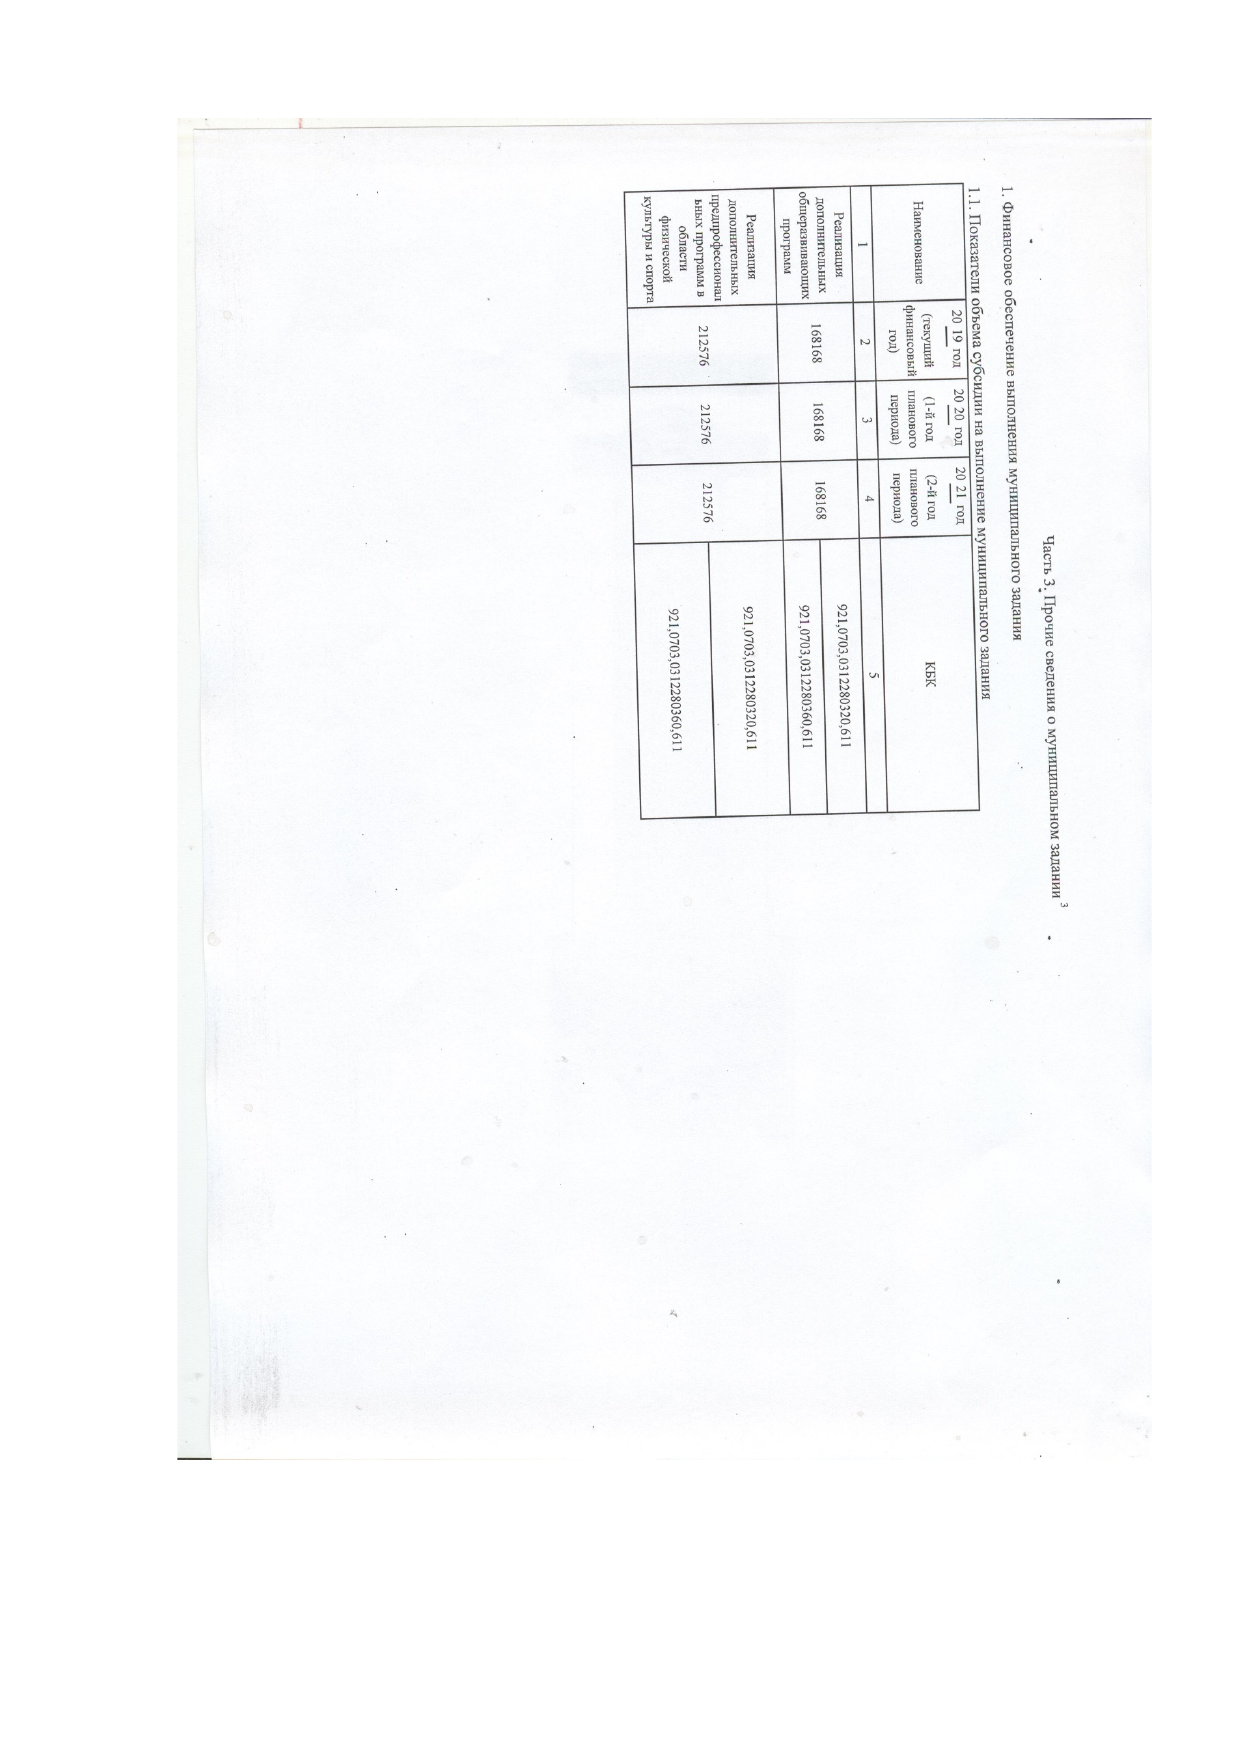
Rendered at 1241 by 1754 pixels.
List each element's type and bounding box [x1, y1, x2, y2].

picture [177, 118, 1152, 1460]
